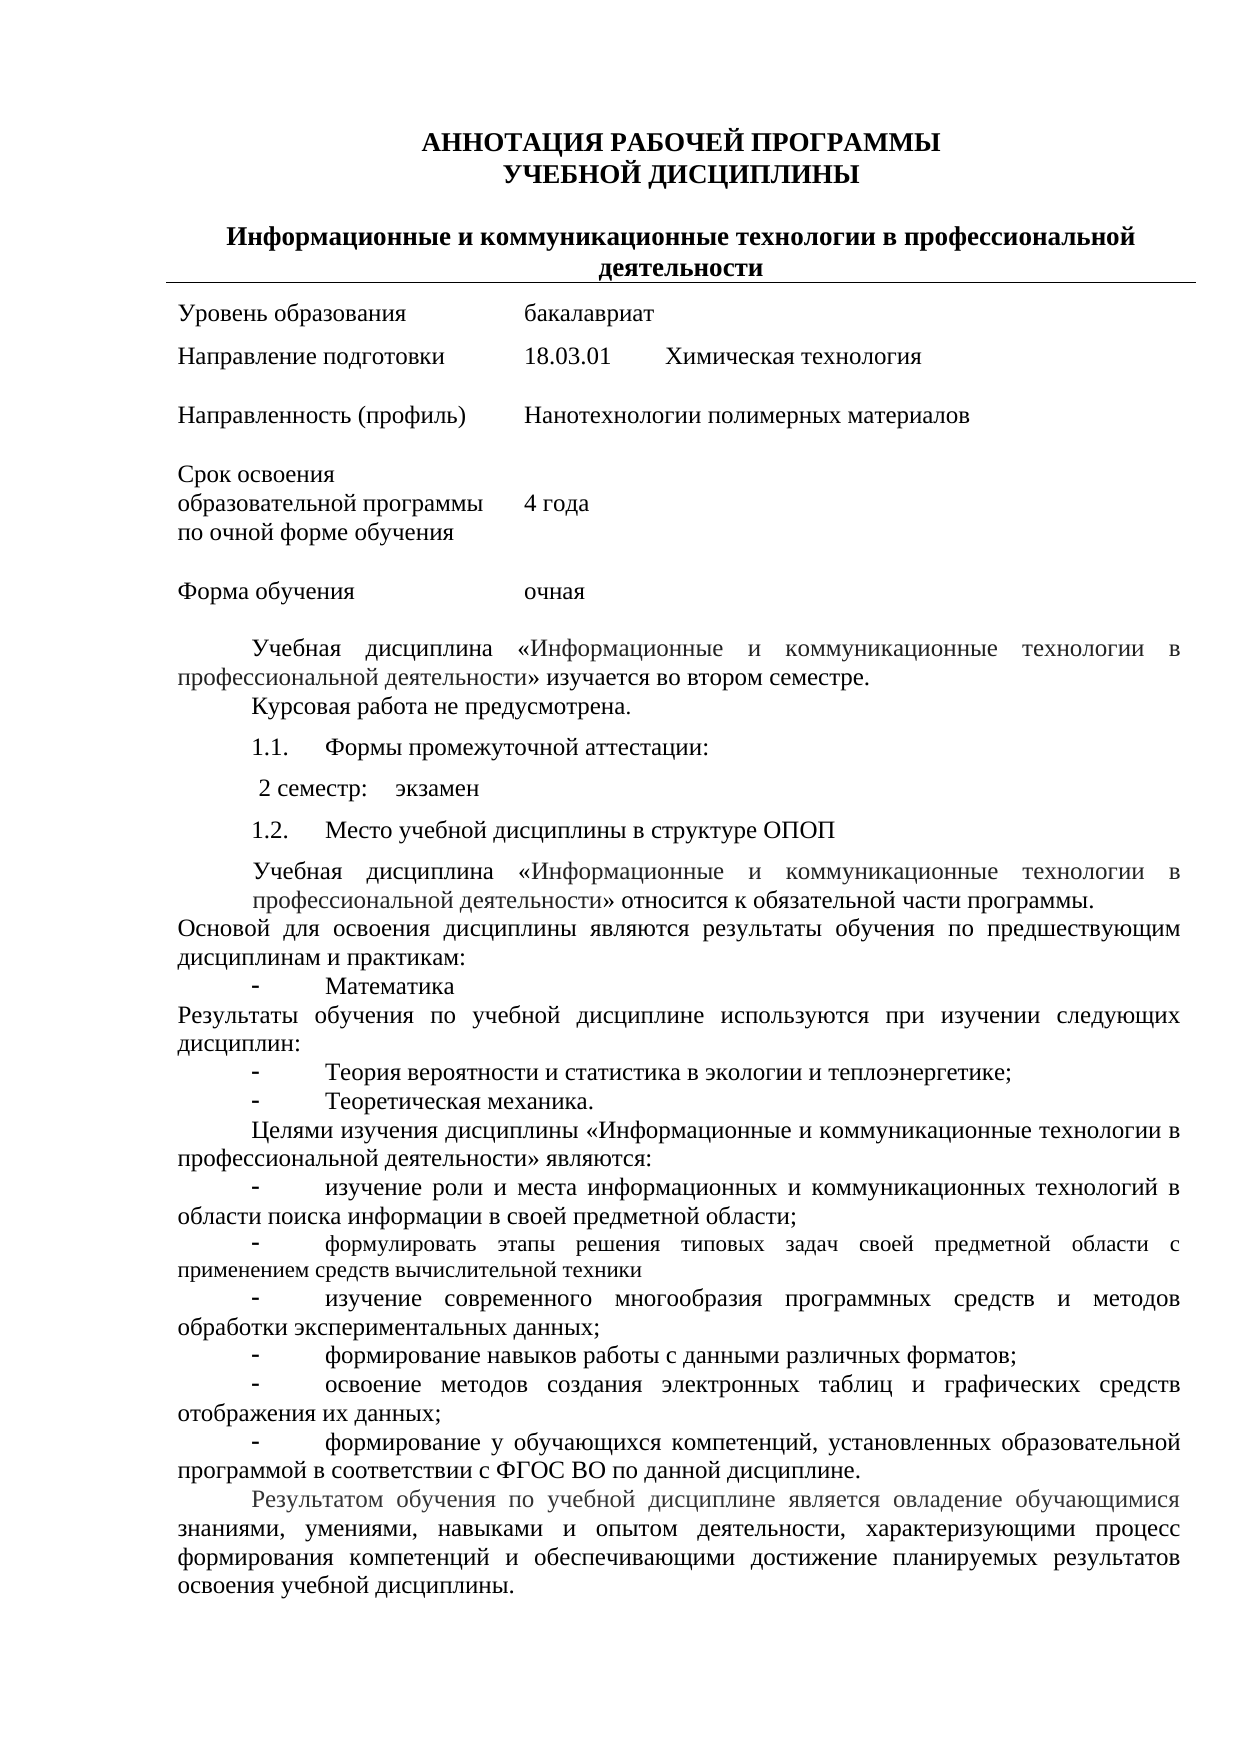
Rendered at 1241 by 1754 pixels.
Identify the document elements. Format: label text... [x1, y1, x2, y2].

table_header 2 семестр: [247, 774, 384, 802]
table_cell бакалавриат [513, 283, 1196, 341]
list изучение современного многообразия программных средств и методов обработки экспериментальных данных; [177, 1283, 1181, 1340]
table_cell Уровень образования [166, 283, 513, 341]
table_cell Информационные и коммуникационные технологии в профессиональной деятельности [166, 220, 1196, 282]
table_cell Форма обучения [166, 546, 513, 605]
table_header экзамен [384, 774, 605, 802]
list Учебная дисциплина «Информационные и коммуникационные технологии в профессиональной деятельности» изучается во втором семестре. [177, 633, 1181, 691]
table_cell Срок освоения образовательной программы по очной форме обучения [166, 460, 513, 546]
list формирование навыков работы с данными различных форматов; [177, 1340, 1181, 1369]
table_cell Нанотехнологии полимерных материалов [513, 400, 1196, 459]
list формулировать этапы решения типовых задач своей предметной области с применением средств вычислительной техники [177, 1230, 1181, 1283]
table_cell очная [513, 546, 1196, 605]
list Формы промежуточной аттестации: [251, 732, 1181, 761]
table_cell 4 года [513, 460, 1196, 546]
list освоение методов создания электронных таблиц и графических средств отображения их данных; [177, 1369, 1181, 1427]
list формирование у обучающихся компетенций, установленных образовательной программой в соответствии с ФГОС ВО по данной дисциплине. [177, 1427, 1181, 1484]
text Основой для освоения дисциплины являются результаты обучения по предшествующим дисциплинам и практикам: [177, 913, 1181, 971]
text Учебная дисциплина «Информационные и коммуникационные технологии в профессиональной деятельности» относится к обязательной части программы. [252, 856, 1181, 913]
table_header АННОТАЦИЯ РАБОЧЕЙ ПРОГРАММЫ УЧЕБНОЙ ДИСЦИПЛИНЫ [166, 127, 1196, 220]
list Целями изучения дисциплины «Информационные и коммуникационные технологии в профессиональной деятельности» являются: [177, 1115, 1181, 1172]
table_cell Химическая технология [654, 341, 1196, 400]
table_cell Направленность (профиль) [166, 400, 513, 459]
list изучение роли и места информационных и коммуникационных технологий в области поиска информации в своей предметной области; [177, 1172, 1181, 1230]
table_cell Направление подготовки [166, 341, 513, 400]
list Место учебной дисциплины в структуре ОПОП [251, 815, 1181, 843]
list Теория вероятности и статистика в экологии и теплоэнергетике; [177, 1057, 1181, 1086]
list Теоретическая механика. [177, 1086, 1181, 1115]
text Результаты обучения по учебной дисциплине используются при изучении следующих дисциплин: [177, 1000, 1181, 1057]
table_cell 18.03.01 [513, 341, 653, 400]
list Курсовая работа не предусмотрена. [177, 691, 1181, 720]
text Результатом обучения по учебной дисциплине является овладение обучающимися знаниями, умениями, навыками и опытом деятельности, характеризующими процесс формирования компетенций и обеспечивающими достижение планируемых результатов освоения учебной дисциплины. [177, 1484, 1181, 1599]
list Математика [177, 971, 1181, 1000]
